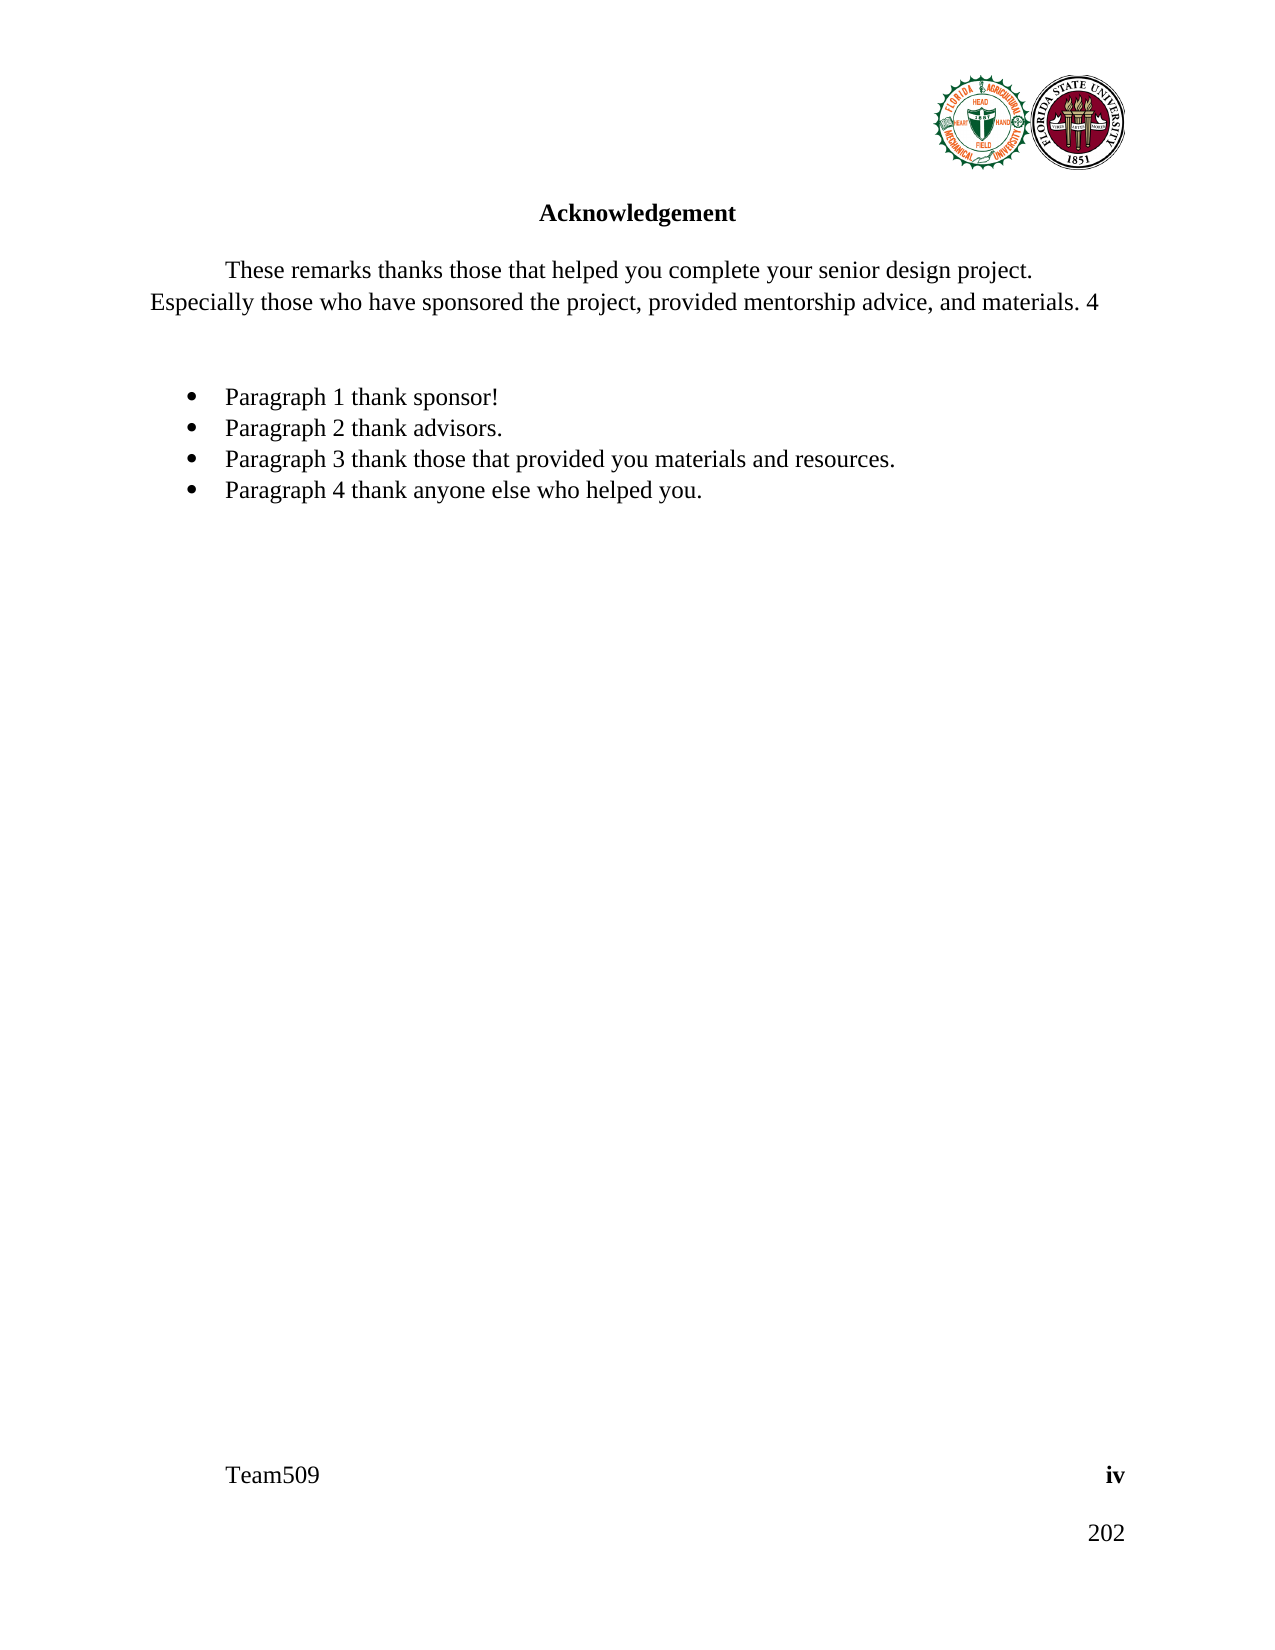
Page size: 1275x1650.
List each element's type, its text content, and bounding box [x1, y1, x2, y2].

list Paragraph 1 thank sponsor! [187, 382, 1125, 411]
list Paragraph 4 thank anyone else who helped you. [187, 475, 1125, 504]
text These remarks thanks those that helped you complete your senior design project. Especially those who have sponsored the project, provided mentorship advice, and materials. 4 [150, 256, 1125, 315]
list Paragraph 2 thank advisors. [187, 413, 1125, 442]
picture [933, 75, 1125, 170]
subtitle Acknowledgement [150, 198, 1125, 227]
list Paragraph 3 thank those that provided you materials and resources. [187, 444, 1125, 473]
